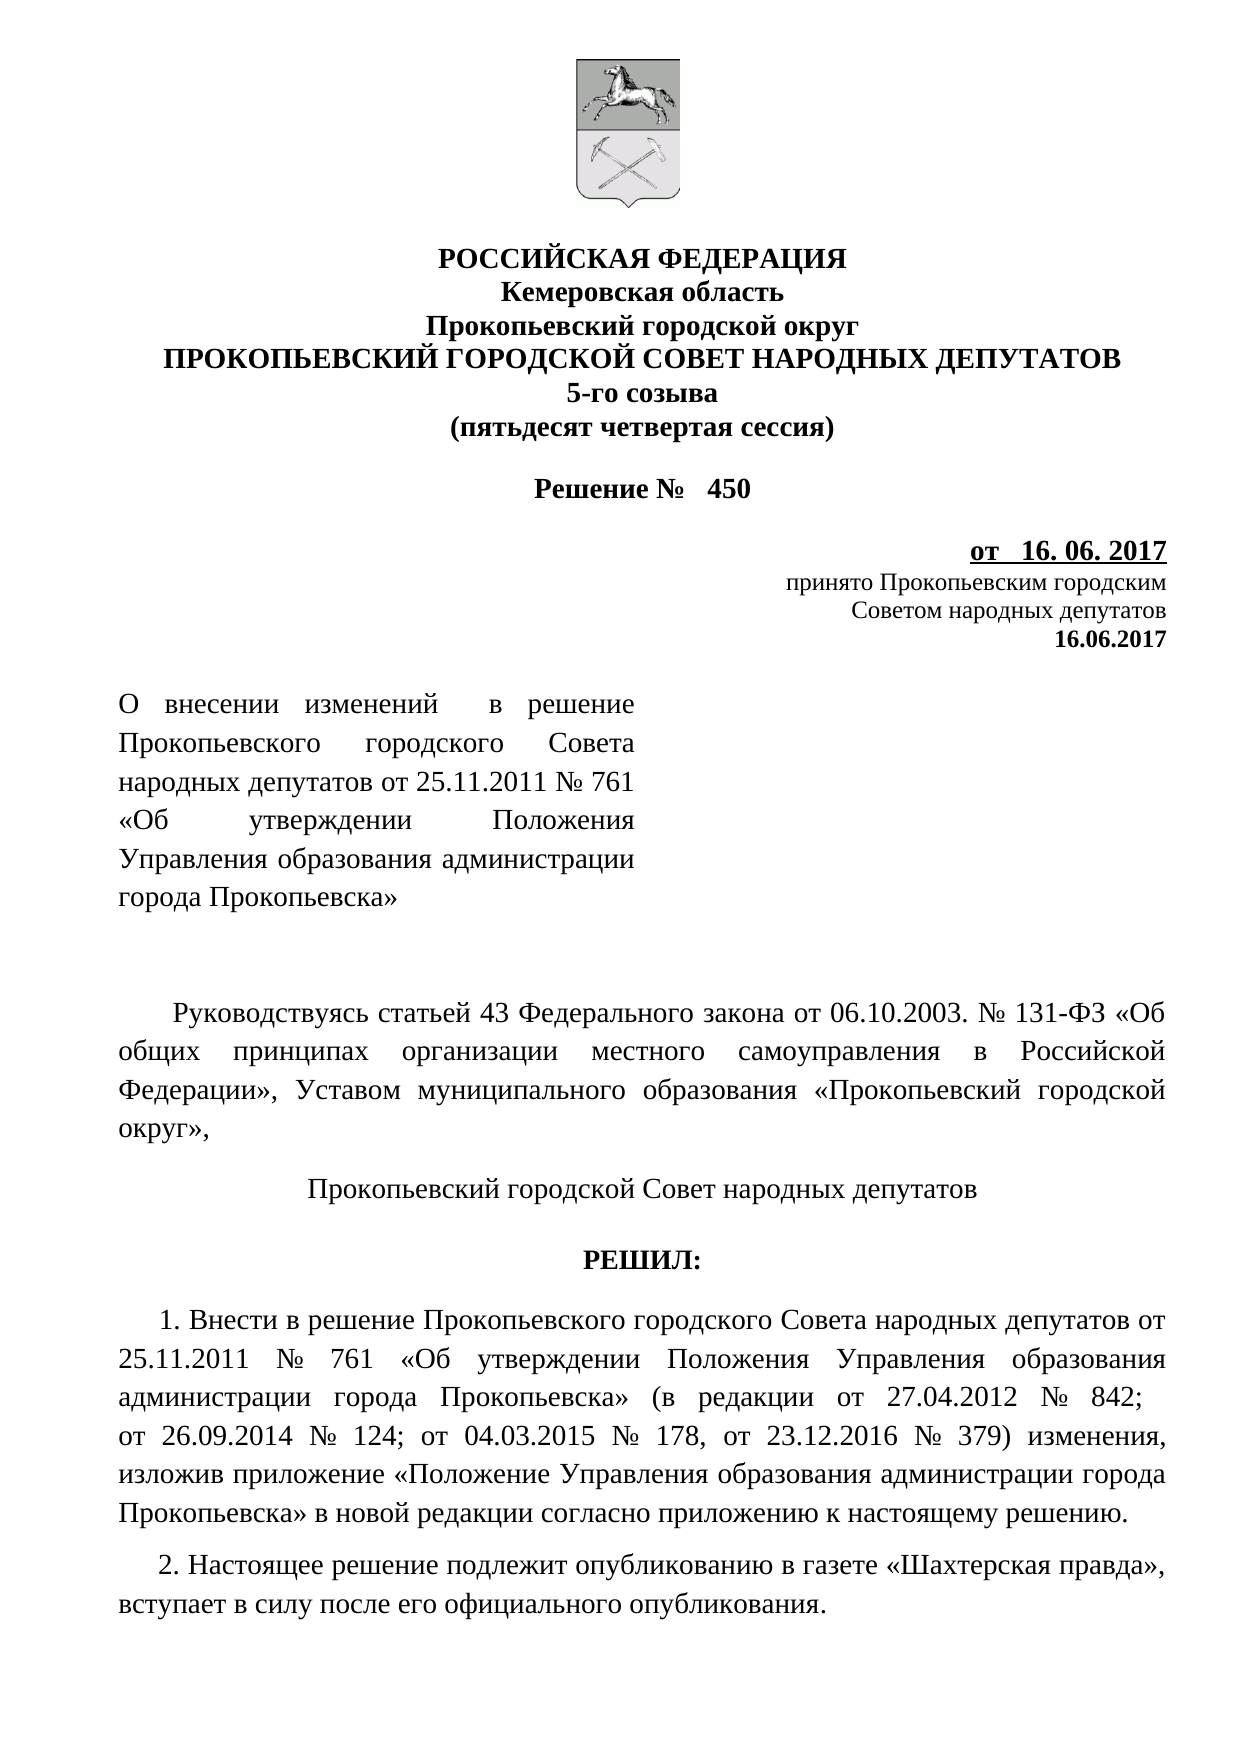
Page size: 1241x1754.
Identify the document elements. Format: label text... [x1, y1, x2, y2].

text РЕШИЛ: [118, 1243, 1167, 1276]
list 1. Внести в решение Прокопьевского городского Совета народных депутатов от 25.11.2011 № 761 «Об утверждении Положения Управления образования администрации города Прокопьевска» (в редакции от 27.04.2012 № 842; от 26.09.2014 № 124; от 04.03.2015 № 178, от 23.12.2016 № 379) изменения, изложив приложение «Положение Управления образования администрации города Прокопьевска» в новой редакции согласно приложению к настоящему решению. [118, 1302, 1167, 1529]
text РОССИЙСКАЯ ФЕДЕРАЦИЯ [118, 241, 1167, 274]
text 16.06.2017 [177, 624, 1167, 653]
text Кемеровская область [118, 274, 1167, 308]
text О внесении изменений в решение Прокопьевского городского Совета народных депутатов от 25.11.2011 № 761 «Об утверждении Положения Управления образования администрации города Прокопьевска» [118, 687, 635, 913]
text Советом народных депутатов [177, 596, 1167, 624]
text принято Прокопьевским городским [177, 567, 1167, 596]
text Решение № 450 [118, 471, 1167, 504]
picture [576, 59, 680, 208]
text Прокопьевский городской Совет народных депутатов [118, 1171, 1167, 1205]
text 5-го созыва [118, 375, 1167, 409]
text ПРОКОПЬЕВСКИЙ ГОРОДСКОЙ СОВЕТ НАРОДНЫХ ДЕПУТАТОВ [118, 342, 1167, 375]
text (пятьдесят четвертая сессия) [118, 409, 1167, 442]
text Руководствуясь статьей 43 Федерального закона от 06.10.2003. № 131-ФЗ «Об общих принципах организации местного самоуправления в Российской Федерации», Уставом муниципального образования «Прокопьевский городской округ», [118, 995, 1167, 1144]
text Прокопьевский городской округ [118, 308, 1167, 342]
list 2. Настоящее решение подлежит опубликованию в газете «Шахтерская правда», вступает в силу после его официального опубликования. [118, 1547, 1167, 1619]
text от 16. 06. 2017 [177, 533, 1167, 567]
